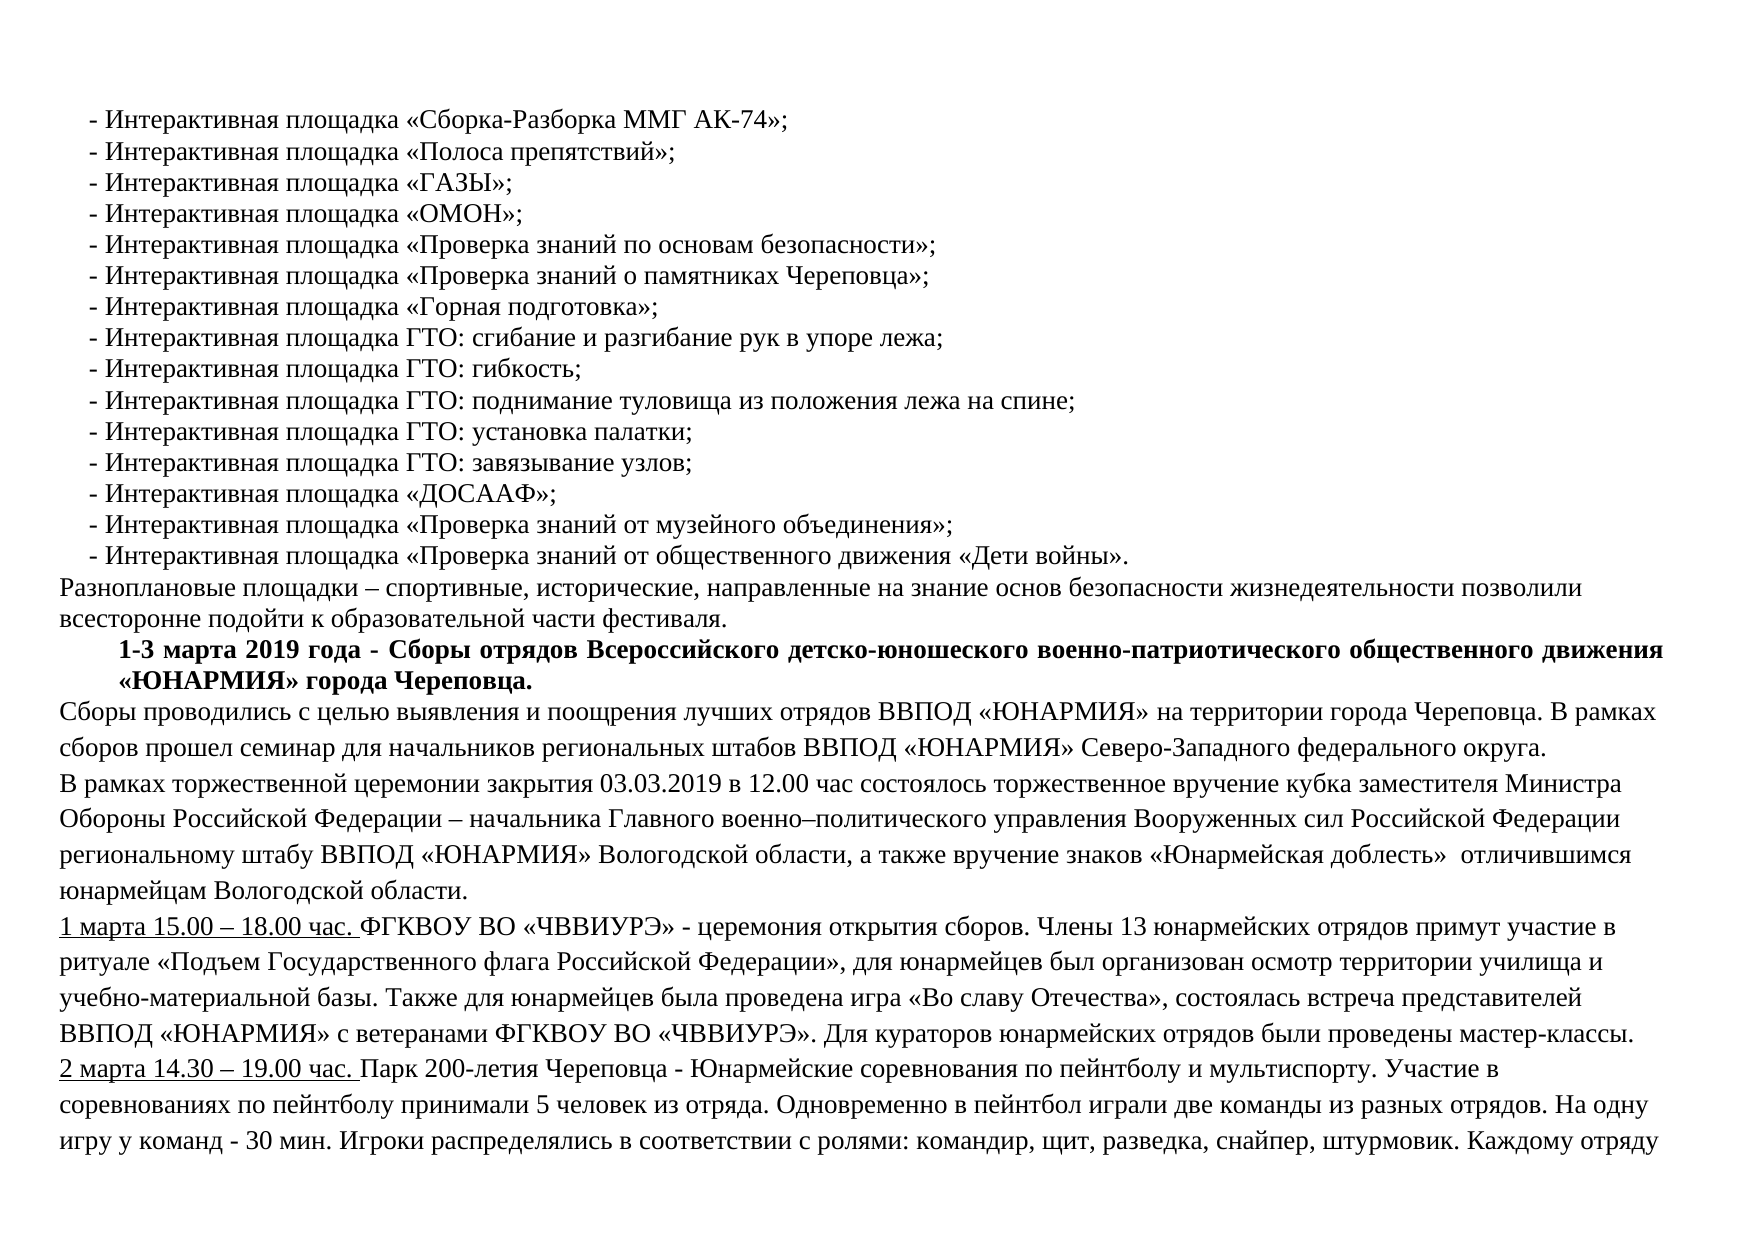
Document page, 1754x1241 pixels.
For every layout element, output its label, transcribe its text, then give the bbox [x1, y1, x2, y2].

text В рамках торжественной церемонии закрытия 03.03.2019 в 12.00 час состоялось торжественное вручение кубка заместителя Министра Обороны Российской Федерации – начальника Главного военно–политического управления Вооруженных сил Российской Федерации региональному штабу ВВПОД «ЮНАРМИЯ» Вологодской области, а также вручение знаков «Юнармейская доблесть» отличившимся юнармейцам Вологодской области. [59, 767, 1665, 905]
text - Интерактивная площадка «Проверка знаний от общественного движения «Дети войны». [89, 539, 1665, 571]
text - Интерактивная площадка «ГАЗЫ»; [89, 166, 1665, 197]
text - Интерактивная площадка ГТО: гибкость; [89, 353, 1665, 384]
text - Интерактивная площадка «Проверка знаний о памятниках Череповца»; [89, 259, 1665, 290]
text - Интерактивная площадка «Проверка знаний от музейного объединения»; [89, 508, 1665, 539]
text - Интерактивная площадка ГТО: установка палатки; [89, 415, 1665, 446]
text 1 марта 15.00 – 18.00 час. ФГКВОУ ВО «ЧВВИУРЭ» - церемония открытия сборов. Члены 13 юнармейских отрядов примут участие в ритуале «Подъем Государственного флага Российской Федерации», для юнармейцев был организован осмотр территории училища и учебно-материальной базы. Также для юнармейцев была проведена игра «Во славу Отечества», состоялась встреча представителей ВВПОД «ЮНАРМИЯ» с ветеранами ФГКВОУ ВО «ЧВВИУРЭ». Для кураторов юнармейских отрядов были проведены мастер-классы. [59, 909, 1665, 1048]
text - Интерактивная площадка «ДОСААФ»; [89, 477, 1665, 508]
text - Интерактивная площадка «Горная подготовка»; [89, 290, 1665, 321]
text Разноплановые площадки – спортивные, исторические, направленные на знание основ безопасности жизнедеятельности позволили всесторонне подойти к образовательной части фестиваля. [59, 571, 1665, 633]
text - Интерактивная площадка ГТО: завязывание узлов; [89, 446, 1665, 477]
text - Интерактивная площадка ГТО: поднимание туловища из положения лежа на спине; [89, 384, 1665, 415]
text - Интерактивная площадка ГТО: сгибание и разгибание рук в упоре лежа; [89, 321, 1665, 353]
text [59, 1052, 1665, 1155]
text Сборы проводились с целью выявления и поощрения лучших отрядов ВВПОД «ЮНАРМИЯ» на территории города Череповца. В рамках сборов прошел семинар для начальников региональных штабов ВВПОД «ЮНАРМИЯ» Северо-Западного федерального округа. [59, 695, 1665, 762]
text - Интерактивная площадка «Полоса препятствий»; [89, 134, 1665, 166]
text 1-3 марта 2019 года - Сборы отрядов Всероссийского детско-юношеского военно-патриотического общественного движения «ЮНАРМИЯ» города Череповца. [118, 633, 1665, 695]
text - Интерактивная площадка «Сборка-Разборка ММГ АК-74»; [89, 103, 1665, 134]
text - Интерактивная площадка «ОМОН»; [89, 197, 1665, 228]
text - Интерактивная площадка «Проверка знаний по основам безопасности»; [89, 228, 1665, 259]
